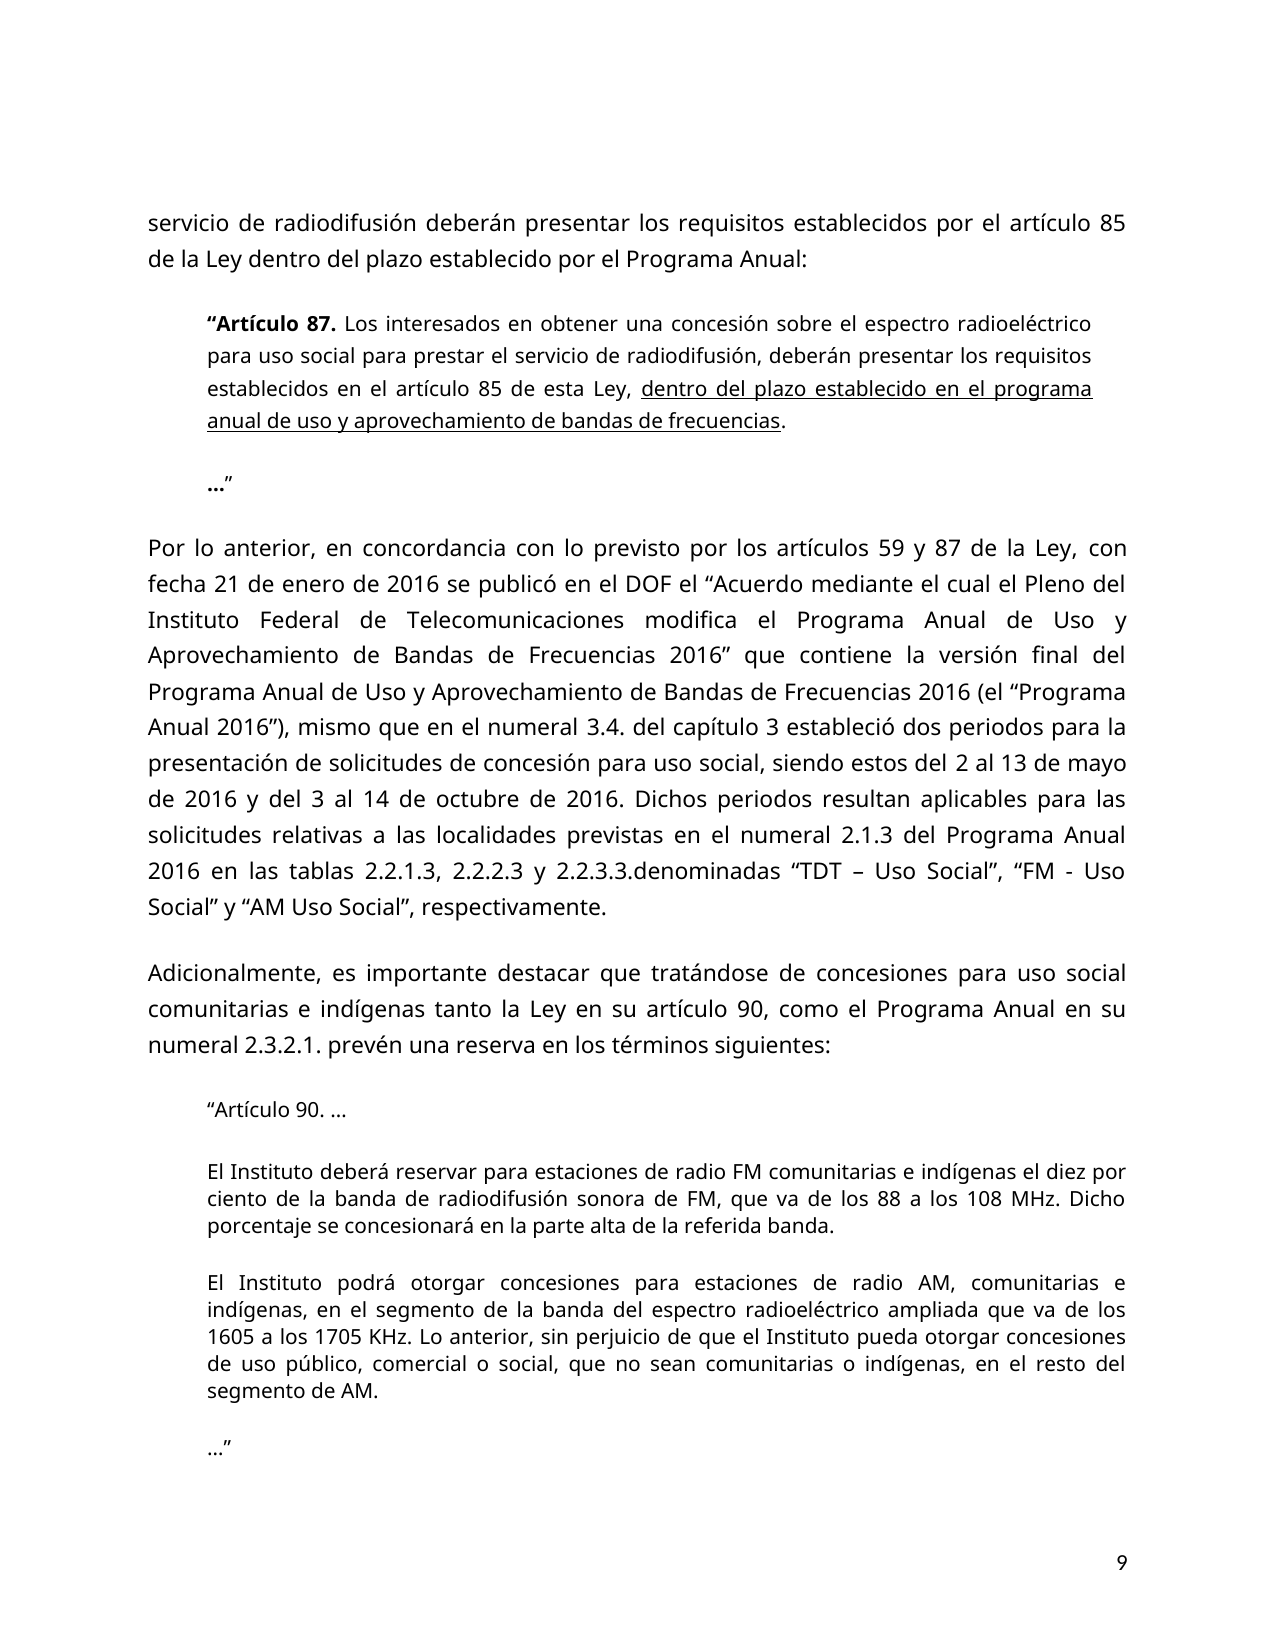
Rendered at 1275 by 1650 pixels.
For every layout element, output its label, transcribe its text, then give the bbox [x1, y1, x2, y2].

text …” [207, 469, 1092, 497]
text “Artículo 90. … [207, 1095, 1093, 1123]
text El Instituto deberá reservar para estaciones de radio FM comunitarias e indígenas el diez por ciento de la banda de radiodifusión sonora de FM, que va de los 88 a los 108 MHz. Dicho porcentaje se concesionará en la parte alta de la referida banda. [207, 1157, 1127, 1239]
text …” [207, 1434, 1127, 1461]
text Por lo anterior, en concordancia con lo previsto por los artículos 59 y 87 de la Ley, con fecha 21 de enero de 2016 se publicó en el DOF el “Acuerdo mediante el cual el Pleno del Instituto Federal de Telecomunicaciones modifica el Programa Anual de Uso y Aprovechamiento de Bandas de Frecuencias 2016” que contiene la versión final del Programa Anual de Uso y Aprovechamiento de Bandas de Frecuencias 2016 (el “Programa Anual 2016”), mismo que en el numeral 3.4. del capítulo 3 estableció dos periodos para la presentación de solicitudes de concesión para uso social, siendo estos del 2 al 13 de mayo de 2016 y del 3 al 14 de octubre de 2016. Dichos periodos resultan aplicables para las solicitudes relativas a las localidades previstas en el numeral 2.1.3 del Programa Anual 2016 en las tablas 2.2.1.3, 2.2.2.3 y 2.2.3.3.denominadas “TDT – Uso Social”, “FM - Uso Social” y “AM Uso Social”, respectivamente. [148, 532, 1127, 922]
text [148, 207, 1127, 274]
text Adicionalmente, es importante destacar que tratándose de concesiones para uso social comunitarias e indígenas tanto la Ley en su artículo 90, como el Programa Anual en su numeral 2.3.2.1. prevén una reserva en los términos siguientes: [148, 957, 1127, 1060]
text “Artículo 87. Los interesados en obtener una concesión sobre el espectro radioeléctrico para uso social para prestar el servicio de radiodifusión, deberán presentar los requisitos establecidos en el artículo 85 de esta Ley, dentro del plazo establecido en el programa anual de uso y aprovechamiento de bandas de frecuencias. [207, 309, 1092, 435]
text El Instituto podrá otorgar concesiones para estaciones de radio AM, comunitarias e indígenas, en el segmento de la banda del espectro radioeléctrico ampliada que va de los 1605 a los 1705 KHz. Lo anterior, sin perjuicio de que el Instituto pueda otorgar concesiones de uso público, comercial o social, que no sean comunitarias o indígenas, en el resto del segmento de AM. [207, 1269, 1127, 1404]
